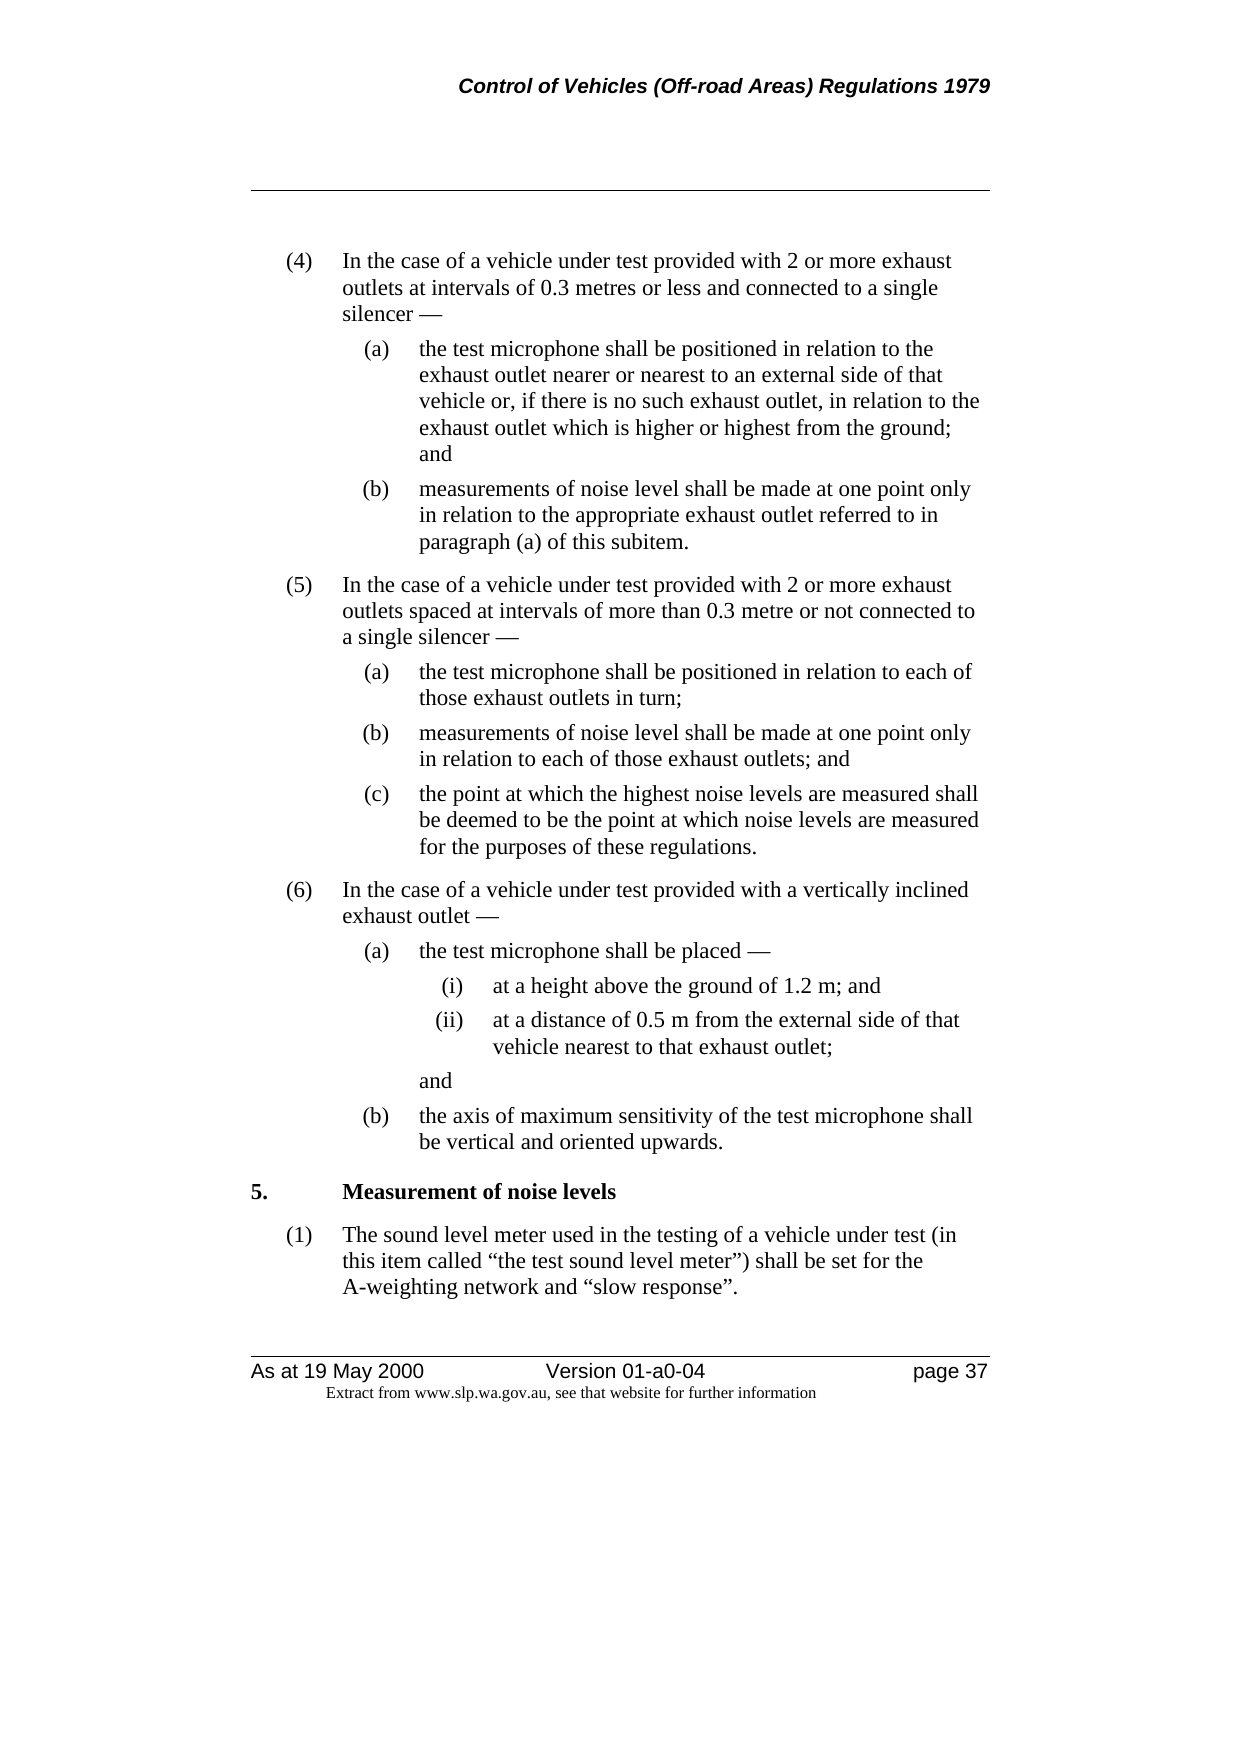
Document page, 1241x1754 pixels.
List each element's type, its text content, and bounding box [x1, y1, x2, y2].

subtitle 5. Measurement of noise levels [251, 1178, 990, 1204]
text (c) the point at which the highest noise levels are measured shall be deemed to be the point at which noise levels are measured for the purposes of these regulations. [251, 780, 990, 859]
text (1) The sound level meter used in the testing of a vehicle under test (in this item called “the test sound level meter”) shall be set for the A-weighting network and “slow response”. [251, 1221, 990, 1300]
text (6) In the case of a vehicle under test provided with a vertically inclined exhaust outlet — [251, 876, 990, 929]
text (a) the test microphone shall be placed — [251, 937, 990, 963]
text (i) at a height above the ground of 1.2 m; and [251, 972, 990, 998]
text (a) the test microphone shall be positioned in relation to the exhaust outlet nearer or nearest to an external side of that vehicle or, if there is no such exhaust outlet, in relation to the exhaust outlet which is higher or highest from the ground; and [251, 335, 990, 467]
text (4) In the case of a vehicle under test provided with 2 or more exhaust outlets at intervals of 0.3 metres or less and connected to a single silencer — [251, 247, 990, 327]
text (b) measurements of noise level shall be made at one point only in relation to each of those exhaust outlets; and [251, 719, 990, 772]
text (a) the test microphone shall be positioned in relation to each of those exhaust outlets in turn; [251, 658, 990, 711]
text (ii) at a distance of 0.5 m from the external side of that vehicle nearest to that exhaust outlet; [251, 1006, 990, 1059]
text and [251, 1067, 990, 1094]
text (b) measurements of noise level shall be made at one point only in relation to the appropriate exhaust outlet referred to in paragraph (a) of this subitem. [251, 475, 990, 554]
text (5) In the case of a vehicle under test provided with 2 or more exhaust outlets spaced at intervals of more than 0.3 metre or not connected to a single silencer — [251, 571, 990, 650]
text (b) the axis of maximum sensitivity of the test microphone shall be vertical and oriented upwards. [251, 1102, 990, 1155]
